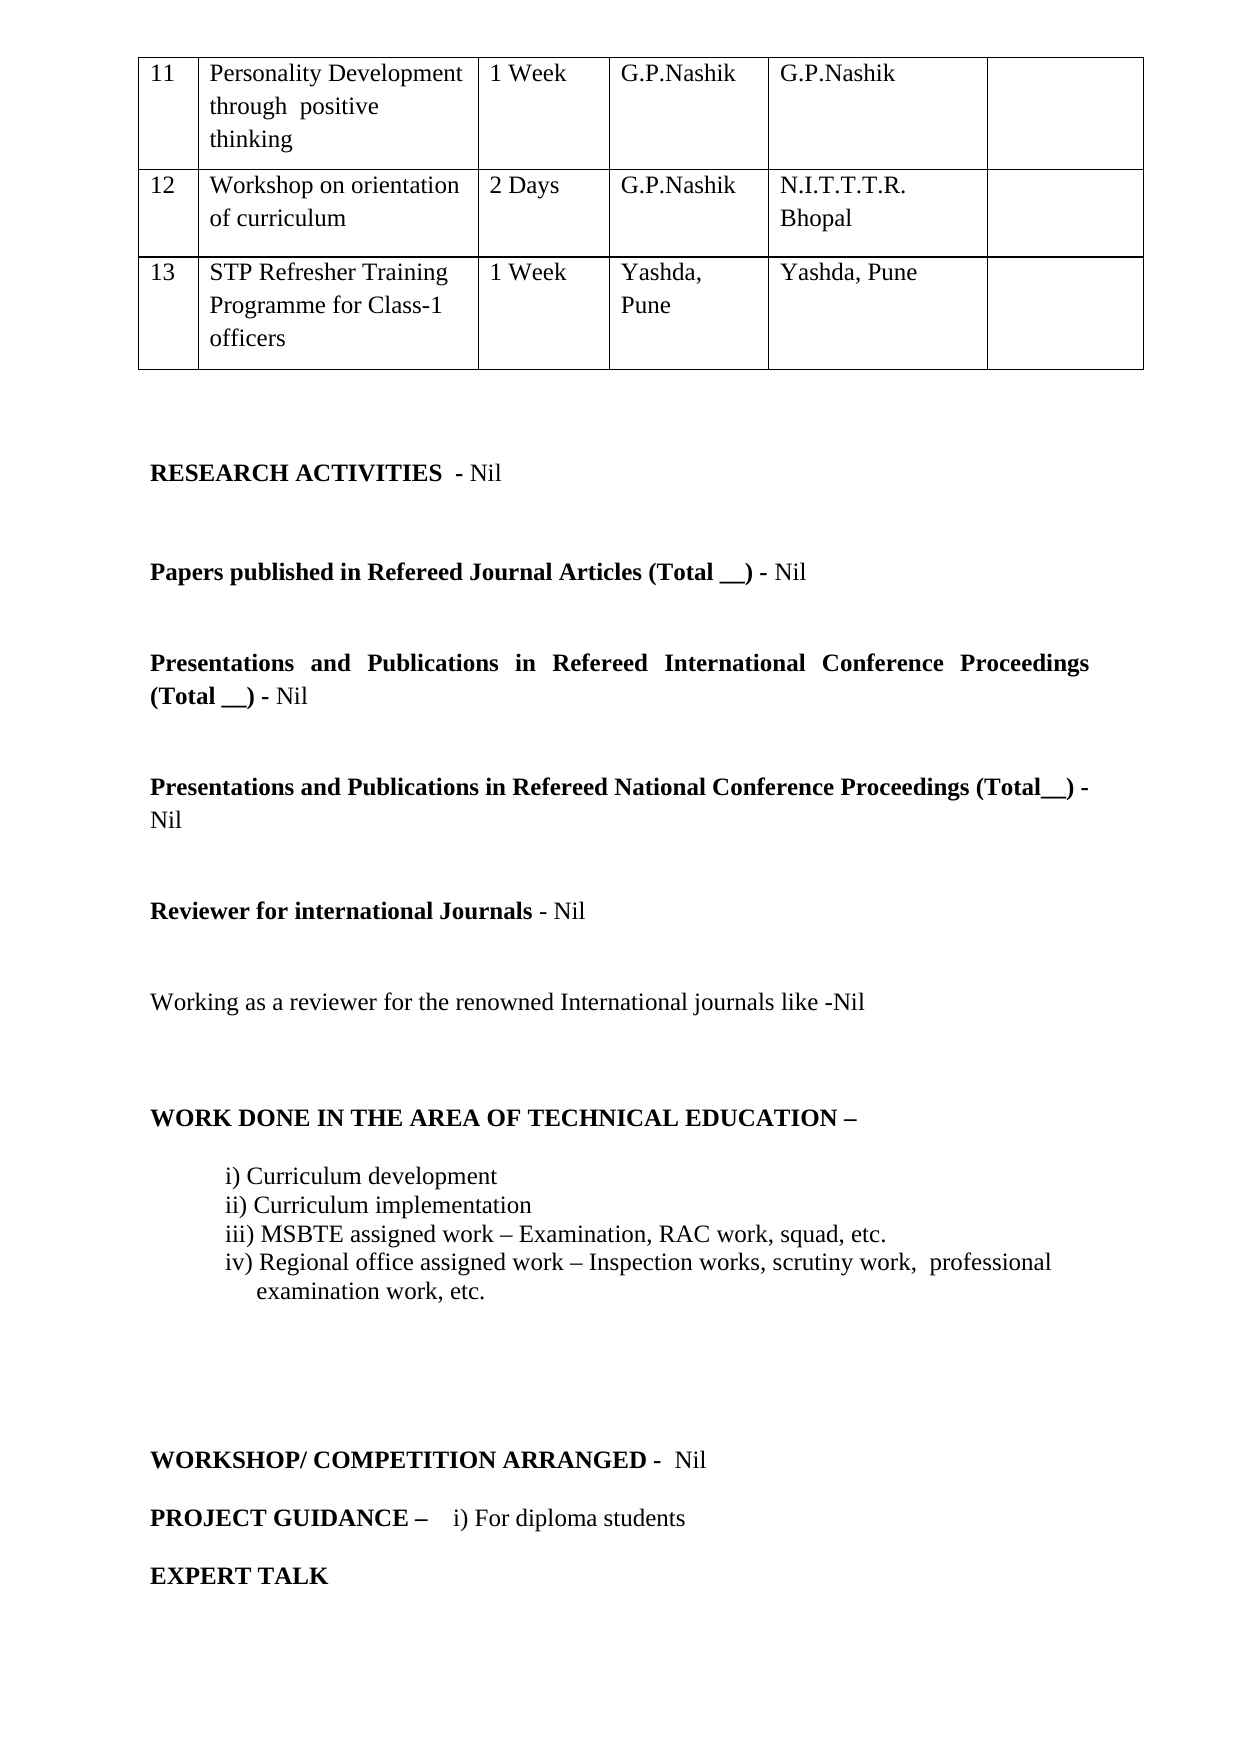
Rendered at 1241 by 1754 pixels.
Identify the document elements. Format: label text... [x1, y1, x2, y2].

text Presentations and Publications in Refereed National Conference Proceedings (Total__) -Nil [150, 772, 1090, 834]
table_cell 12 [139, 170, 198, 256]
text Presentations and Publications in Refereed International Conference Proceedings (Total __) - Nil [150, 648, 1090, 710]
text PROJECT GUIDANCE – i) For diploma students [150, 1503, 1090, 1532]
table_cell N.I.T.T.T.R. Bhopal [769, 170, 987, 256]
table_cell 1 Week [479, 58, 609, 169]
text ii) Curriculum implementation [150, 1190, 1090, 1219]
text iv) Regional office assigned work – Inspection works, scrutiny work, professional [150, 1247, 1090, 1276]
text Papers published in Refereed Journal Articles (Total __) - Nil [150, 557, 1090, 586]
table_cell [988, 170, 1143, 256]
table_cell [988, 258, 1143, 369]
table_cell 1 Week [479, 258, 609, 369]
text examination work, etc. [150, 1276, 1090, 1305]
table_cell Yashda, Pune [610, 258, 768, 369]
table_cell G.P.Nashik [610, 58, 768, 169]
table_cell 2 Days [479, 170, 609, 256]
table_cell G.P.Nashik [610, 170, 768, 256]
table_cell 11 [139, 58, 198, 169]
table_cell G.P.Nashik [769, 58, 987, 169]
text EXPERT TALK [150, 1561, 1090, 1590]
text WORKSHOP/ COMPETITION ARRANGED - Nil [150, 1445, 1090, 1474]
table_cell 13 [139, 258, 198, 369]
table_cell Workshop on orientation of curriculum [199, 170, 478, 256]
text Reviewer for international Journals - Nil [150, 896, 1090, 925]
table_cell Yashda, Pune [769, 258, 987, 369]
table_cell Personality Development through positive thinking [199, 58, 478, 169]
text iii) MSBTE assigned work – Examination, RAC work, squad, etc. [150, 1219, 1090, 1247]
text Working as a reviewer for the renowned International journals like -Nil [150, 987, 1090, 1016]
table_cell [988, 58, 1143, 169]
text i) Curriculum development [150, 1161, 1090, 1190]
text RESEARCH ACTIVITIES - Nil [150, 458, 1090, 487]
table_cell STP Refresher Training Programme for Class-1 officers [199, 258, 478, 369]
text WORK DONE IN THE AREA OF TECHNICAL EDUCATION – [150, 1103, 1090, 1132]
